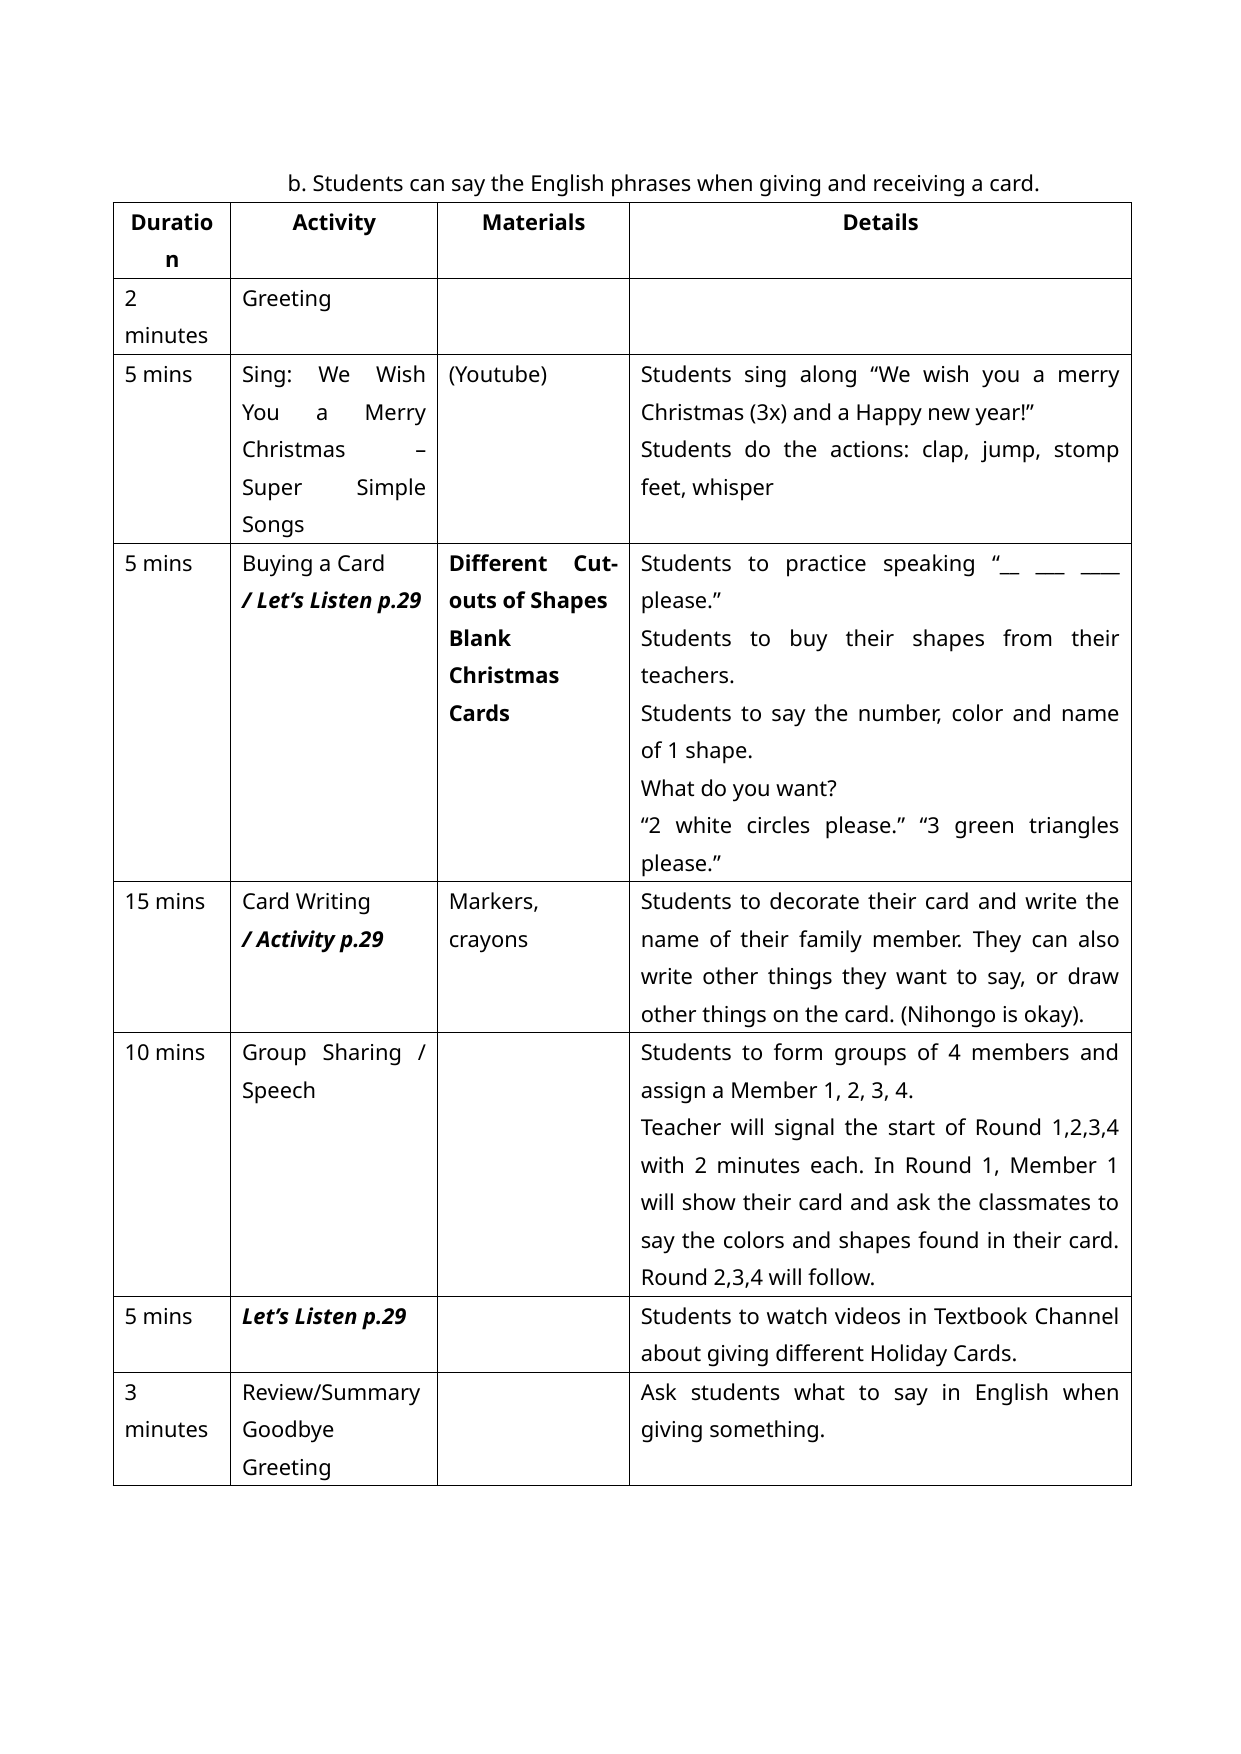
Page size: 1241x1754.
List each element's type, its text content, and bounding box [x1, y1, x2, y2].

table_cell Markers, crayons [438, 882, 629, 1032]
table_cell Ask students what to say in English when giving something. [630, 1373, 1131, 1485]
table_cell Card Writing / Activity p.29 [231, 882, 437, 1032]
table_cell 2 minutes [114, 279, 230, 354]
table_cell Students to decorate their card and write the name of their family member. They can also write other things they want to say, or draw other things on the card. (Nihongo is okay). [630, 882, 1131, 1032]
table_header Activity [231, 203, 437, 278]
table_cell 5 mins [114, 544, 230, 881]
table_cell [630, 279, 1131, 354]
table_header Details [630, 203, 1131, 278]
table_cell [438, 279, 629, 354]
table_cell [438, 1033, 629, 1296]
table_cell Students to practice speaking “__ ___ ____ please.” Students to buy their shapes from their teachers. Students to say the number, color and name of 1 shape. What do you want? “2 white circles please.” “3 green triangles please.” [630, 544, 1131, 881]
table_header Duration [114, 203, 230, 278]
table_cell Students sing along “We wish you a merry Christmas (3x) and a Happy new year!” Students do the actions: clap, jump, stomp feet, whisper [630, 355, 1131, 543]
table_cell Different Cut-outs of Shapes Blank Christmas Cards [438, 544, 629, 881]
text b. Students can say the English phrases when giving and receiving a card. [112, 164, 1128, 202]
table_cell Students to form groups of 4 members and assign a Member 1, 2, 3, 4. Teacher will signal the start of Round 1,2,3,4 with 2 minutes each. In Round 1, Member 1 will show their card and ask the classmates to say the colors and shapes found in their card. Round 2,3,4 will follow. [630, 1033, 1131, 1296]
table_cell 5 mins [114, 1297, 230, 1372]
table_cell 3 minutes [114, 1373, 230, 1485]
table_cell [438, 1373, 629, 1485]
table_header Materials [438, 203, 629, 278]
table_cell 5 mins [114, 355, 230, 543]
table_cell Students to watch videos in Textbook Channel about giving different Holiday Cards. [630, 1297, 1131, 1372]
table_cell Greeting [231, 279, 437, 354]
table_cell Group Sharing / Speech [231, 1033, 437, 1296]
table_cell Sing: We Wish You a Merry Christmas – Super Simple Songs [231, 355, 437, 543]
table_cell Buying a Card / Let’s Listen p.29 [231, 544, 437, 881]
table_cell Let’s Listen p.29 [231, 1297, 437, 1372]
table_cell 15 mins [114, 882, 230, 1032]
table_cell [438, 1297, 629, 1372]
table_cell (Youtube) [438, 355, 629, 543]
table_cell Review/Summary Goodbye Greeting [231, 1373, 437, 1485]
table_cell 10 mins [114, 1033, 230, 1296]
